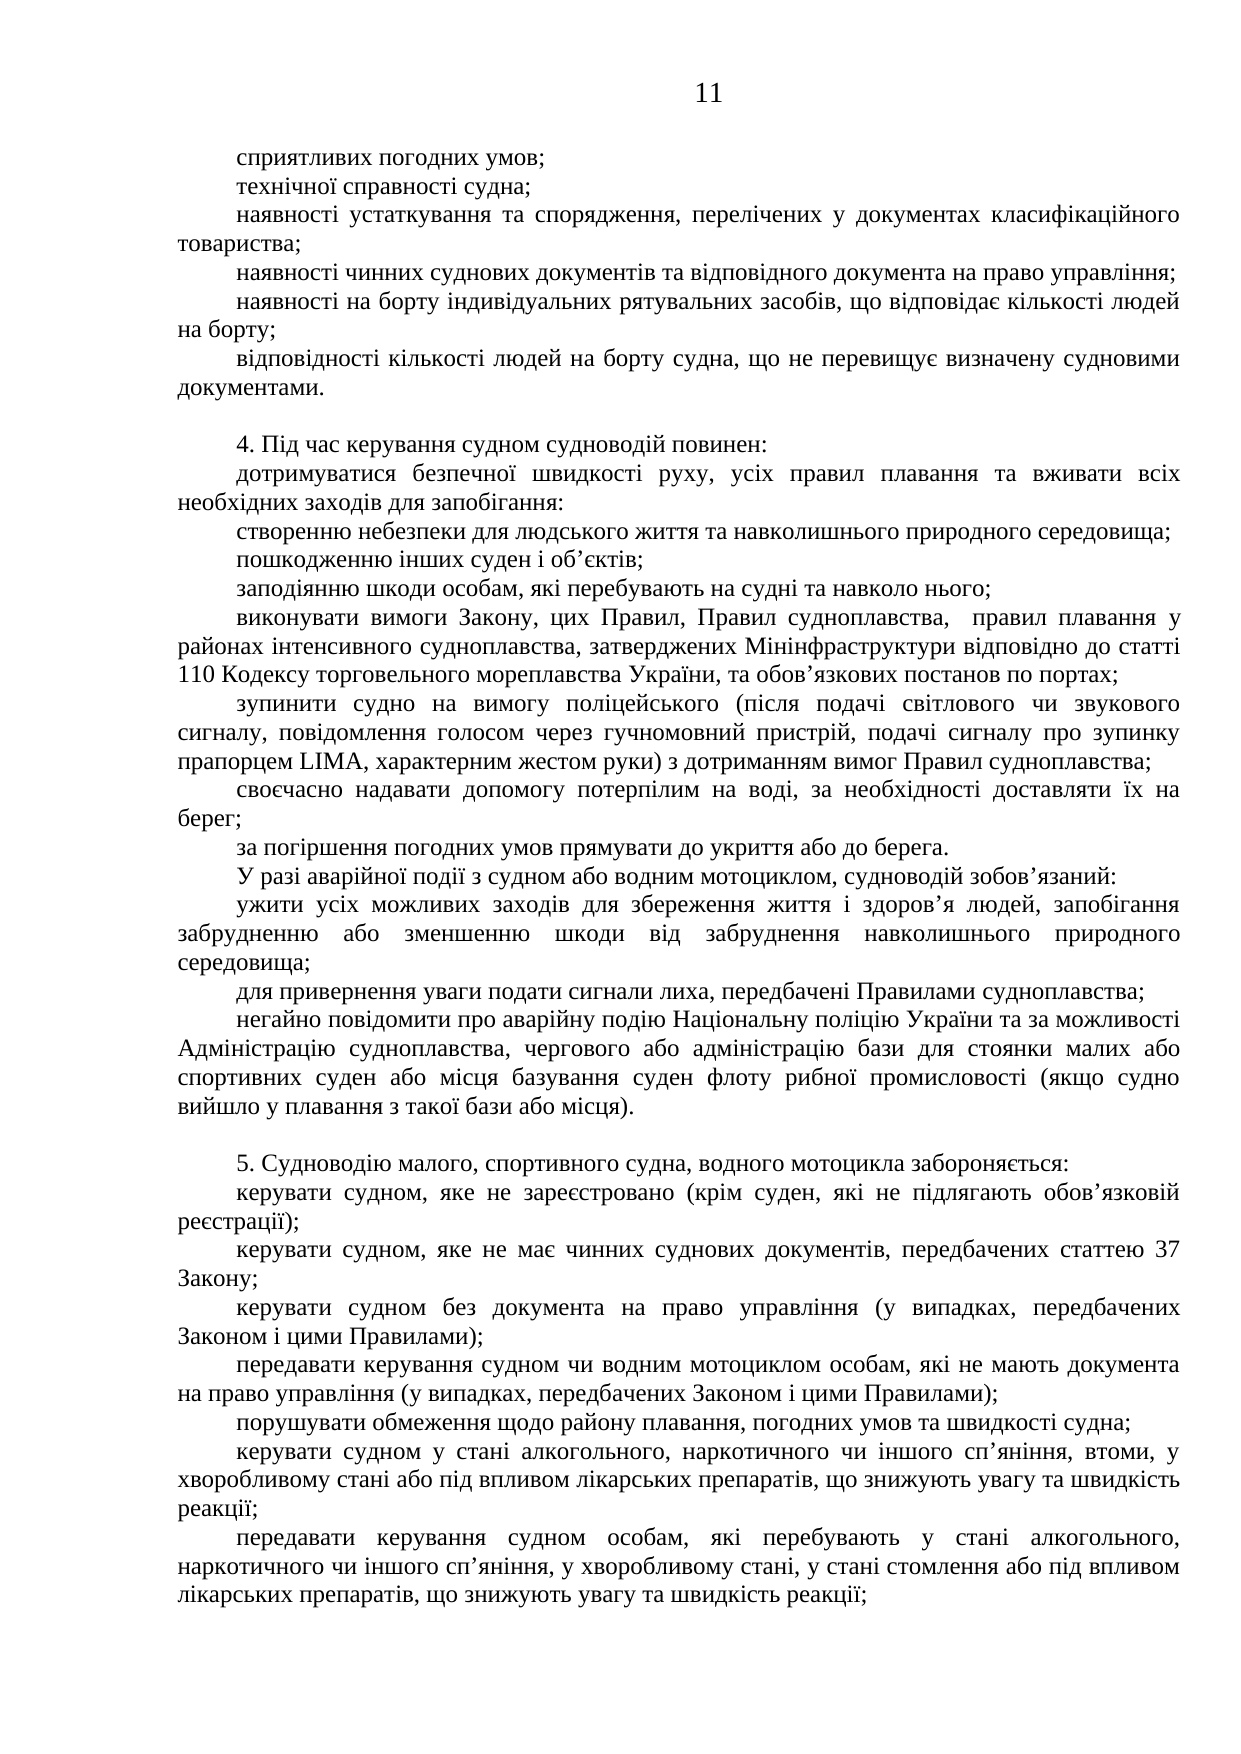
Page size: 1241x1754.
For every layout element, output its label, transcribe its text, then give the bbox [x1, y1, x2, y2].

text пошкодженню інших суден і об’єктів; [177, 544, 1181, 573]
text виконувати вимоги Закону, цих Правил, Правил судноплавства, правил плавання у районах інтенсивного судноплавства, затверджених Мінінфраструктури відповідно до статті 110 Кодексу торговельного мореплавства України, та обов’язкових постанов по портах; [177, 602, 1181, 688]
text наявності чинних суднових документів та відповідного документа на право управління; [177, 257, 1181, 286]
text зупинити судно на вимогу поліцейського (після подачі світлового чи звукового сигналу, повідомлення голосом через гучномовний пристрій, подачі сигналу про зупинку прапорцем LIMA, характерним жестом руки) з дотриманням вимог Правил судноплавства; [177, 688, 1181, 774]
text негайно повідомити про аварійну подію Національну поліцію України та за можливості Адміністрацію судноплавства, чергового або адміністрацію бази для стоянки малих або спортивних суден або місця базування суден флоту рибної промисловості (якщо судно вийшло у плавання з такої бази або місця). [177, 1004, 1181, 1119]
text наявності устаткування та спорядження, перелічених у документах класифікаційного товариства; [177, 199, 1181, 257]
text для привернення уваги подати сигнали лиха, передбачені Правилами судноплавства; [177, 976, 1181, 1004]
text У разі аварійної події з судном або водним мотоциклом, судноводій зобов’язаний: [177, 861, 1181, 889]
text заподіянню шкоди особам, які перебувають на судні та навколо нього; [177, 573, 1181, 602]
text керувати судном, яке не зареєстровано (крім суден, які не підлягають обов’язковій реєстрації); [177, 1177, 1181, 1234]
text за погіршення погодних умов прямувати до укриття або до берега. [177, 832, 1181, 861]
text керувати судном, яке не має чинних суднових документів, передбачених статтею 37 Закону; [177, 1234, 1181, 1292]
text порушувати обмеження щодо району плавання, погодних умов та швидкості судна; [177, 1407, 1181, 1436]
text 5. Судноводію малого, спортивного судна, водного мотоцикла забороняється: [177, 1148, 1181, 1177]
text ужити усіх можливих заходів для збереження життя і здоров’я людей, запобігання забрудненню або зменшенню шкоди від забруднення навколишнього природного середовища; [177, 889, 1181, 976]
text створенню небезпеки для людського життя та навколишнього природного середовища; [177, 516, 1181, 544]
text 4. Під час керування судном судноводій повинен: [177, 429, 1181, 458]
text технічної справності судна; [177, 171, 1181, 199]
text дотримуватися безпечної швидкості руху, усіх правил плавання та вживати всіх необхідних заходів для запобігання: [177, 458, 1181, 516]
text своєчасно надавати допомогу потерпілим на воді, за необхідності доставляти їх на берег; [177, 774, 1181, 832]
text відповідності кількості людей на борту судна, що не перевищує визначену судновими документами. [177, 343, 1181, 401]
text керувати судном у стані алкогольного, наркотичного чи іншого сп’яніння, втоми, у хворобливому стані або під впливом лікарських препаратів, що знижують увагу та швидкість реакції; [177, 1436, 1181, 1522]
text передавати керування судном особам, які перебувають у стані алкогольного, наркотичного чи іншого сп’яніння, у хворобливому стані, у стані стомлення або під впливом лікарських препаратів, що знижують увагу та швидкість реакції; [177, 1522, 1181, 1608]
text передавати керування судном чи водним мотоциклом особам, які не мають документа на право управління (у випадках, передбачених Законом і цими Правилами); [177, 1349, 1181, 1407]
text сприятливих погодних умов; [177, 142, 1181, 171]
text керувати судном без документа на право управління (у випадках, передбачених Законом і цими Правилами); [177, 1292, 1181, 1349]
text наявності на борту індивідуальних рятувальних засобів, що відповідає кількості людей на борту; [177, 286, 1181, 343]
